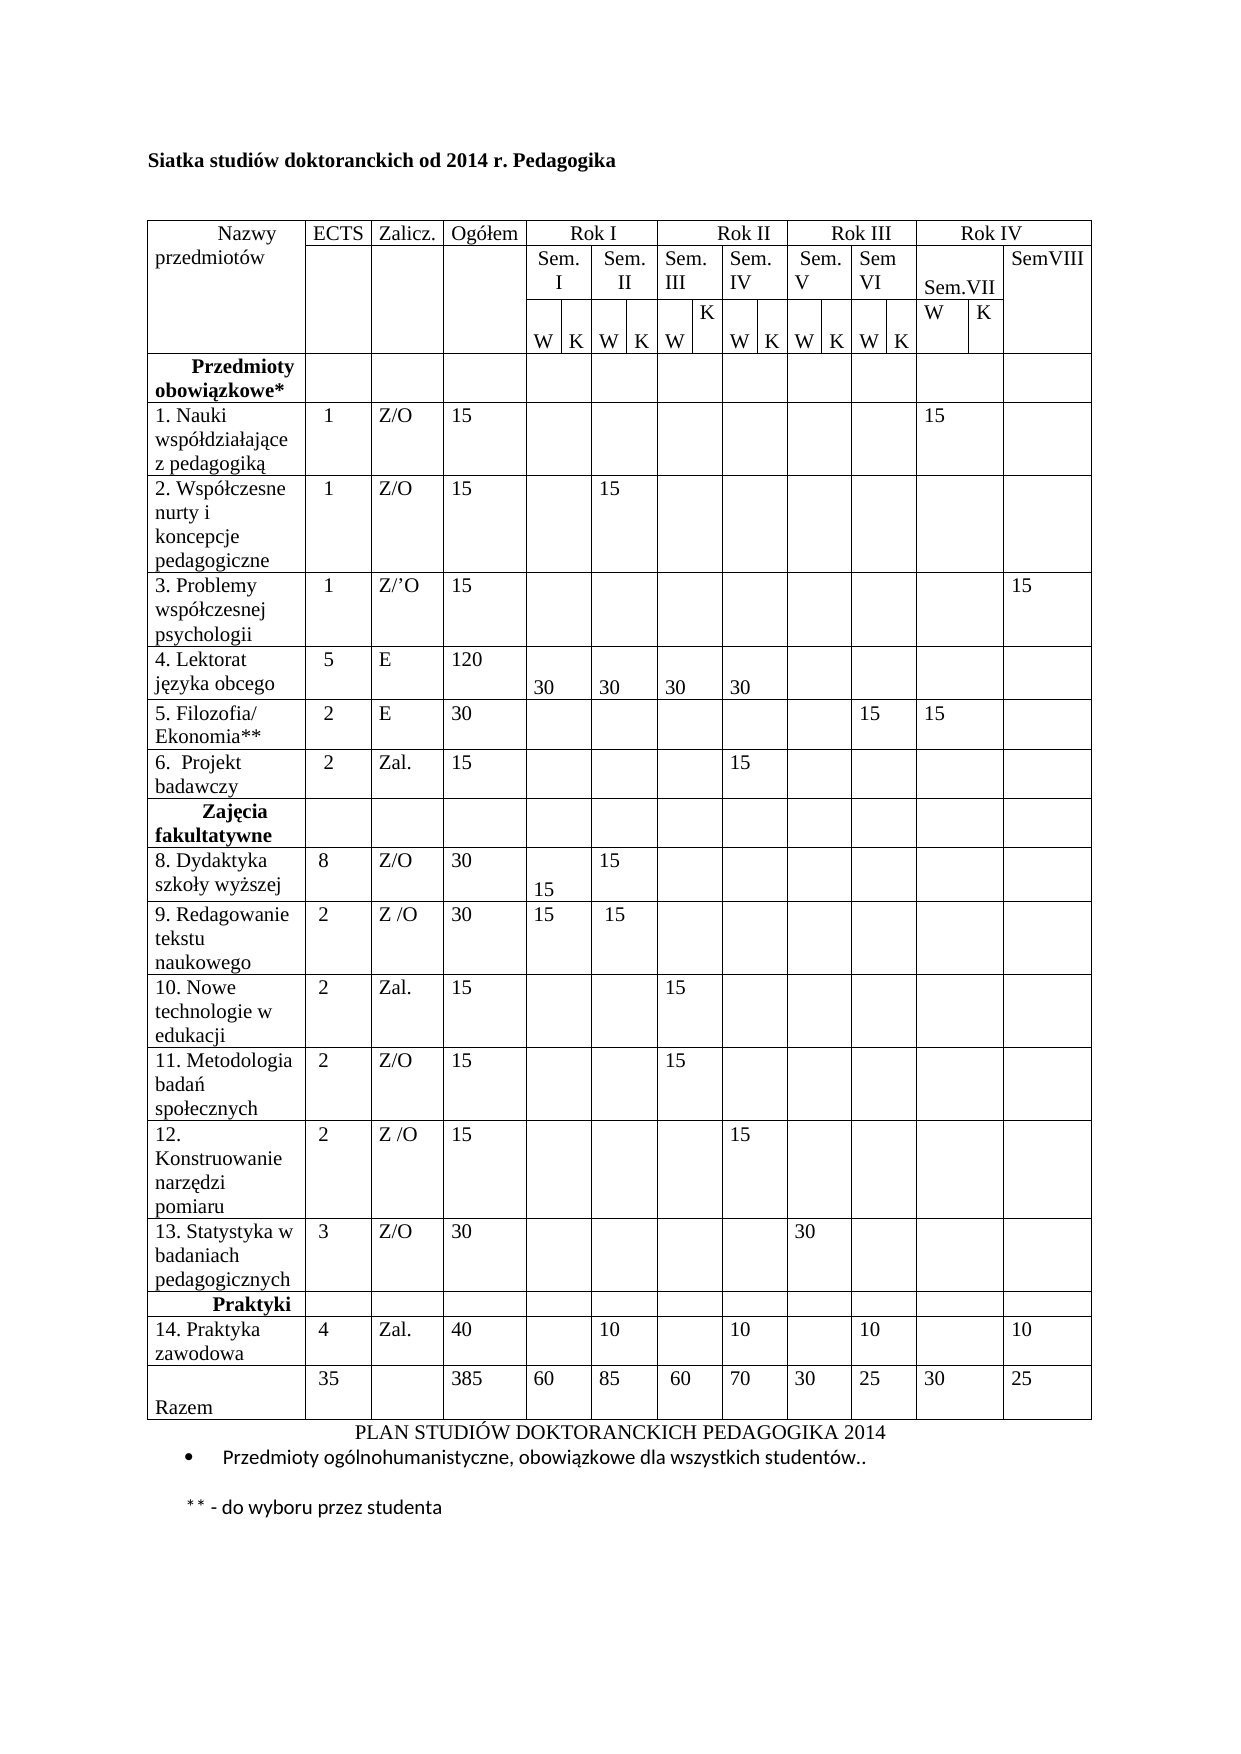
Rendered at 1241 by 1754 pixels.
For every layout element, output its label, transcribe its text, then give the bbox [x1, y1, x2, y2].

table_cell [917, 750, 1003, 798]
table_cell W [723, 300, 757, 353]
table_cell W [658, 300, 692, 353]
table_cell [723, 700, 787, 748]
table_cell [788, 799, 851, 847]
table_cell 8. Dydaktyka szkoły wyższej [148, 848, 305, 901]
table_cell K [822, 300, 851, 353]
table_cell [1004, 902, 1091, 974]
table_cell [852, 354, 916, 402]
table_cell 15 [592, 902, 657, 974]
table_cell [592, 573, 657, 646]
table_cell 10 [852, 1317, 916, 1365]
table_header ECTS [306, 221, 371, 245]
table_cell K [627, 300, 657, 353]
table_cell [852, 799, 916, 847]
table_cell K [758, 300, 787, 353]
table_cell [527, 476, 591, 572]
table_cell [658, 354, 722, 402]
table_cell [1004, 354, 1091, 402]
table_cell [1004, 848, 1091, 901]
table_cell 15 [527, 902, 591, 974]
table_cell [527, 750, 591, 798]
table_cell Praktyki [148, 1292, 305, 1316]
table_cell [1004, 799, 1091, 847]
text Siatka studiów doktoranckich od 2014 r. Pedagogika [148, 148, 1093, 172]
table_cell [527, 1317, 591, 1365]
table_cell [788, 647, 851, 699]
table_cell 4 [306, 1317, 371, 1365]
table_cell [527, 1121, 591, 1218]
table_cell [788, 1317, 851, 1365]
table_cell [723, 848, 787, 901]
table_cell 2 [306, 700, 371, 748]
table_cell 1 [306, 403, 371, 475]
table_cell Zajęcia fakultatywne [148, 799, 305, 847]
table_cell [788, 476, 851, 572]
table_cell 30 [917, 1366, 1003, 1419]
table_cell [723, 573, 787, 646]
table_cell 1 [306, 573, 371, 646]
table_cell [306, 1292, 371, 1316]
table_cell [788, 750, 851, 798]
table_cell [917, 1317, 1003, 1365]
table_cell [658, 1292, 722, 1316]
table_cell [917, 848, 1003, 901]
table_cell [658, 403, 722, 475]
table_cell [1004, 700, 1091, 748]
table_cell 15 [723, 1121, 787, 1218]
table_cell [527, 573, 591, 646]
table_cell [917, 799, 1003, 847]
table_cell [658, 573, 722, 646]
table_cell 9. Redagowanie tekstu naukowego [148, 902, 305, 974]
table_cell [1004, 1048, 1091, 1120]
table_header Rok II [658, 221, 787, 245]
table_cell 3. Problemy współczesnej psychologii [148, 573, 305, 646]
table_header Rok IV [917, 221, 1091, 245]
table_cell K [693, 300, 722, 353]
table_cell [306, 354, 371, 402]
table_cell 15 [527, 848, 591, 901]
table_cell [658, 799, 722, 847]
table_cell [592, 799, 657, 847]
table_cell [788, 354, 851, 402]
table_cell [444, 354, 526, 402]
table_cell 2 [306, 1048, 371, 1120]
table_cell [788, 573, 851, 646]
table_cell Razem [148, 1366, 305, 1419]
table_cell [852, 403, 916, 475]
table_cell Z /O [372, 902, 443, 974]
table_cell 35 [306, 1366, 371, 1419]
table_cell 15 [444, 750, 526, 798]
table_cell 2. Współczesne nurty i koncepcje pedagogiczne [148, 476, 305, 572]
table_cell W [788, 300, 821, 353]
table_cell 30 [444, 1219, 526, 1291]
table_cell 85 [592, 1366, 657, 1419]
table_cell 60 [527, 1366, 591, 1419]
table_cell [723, 1048, 787, 1120]
table_cell 30 [788, 1366, 851, 1419]
table_cell 15 [592, 476, 657, 572]
table_cell [917, 1121, 1003, 1218]
table_cell 1 [306, 476, 371, 572]
table_cell [723, 354, 787, 402]
table_cell 10 [1004, 1317, 1091, 1365]
table_cell [723, 1219, 787, 1291]
table_cell 30 [723, 647, 787, 699]
text ** - do wyboru przez studenta [185, 1494, 1022, 1519]
table_cell 15 [444, 403, 526, 475]
table_cell [658, 1121, 722, 1218]
table_cell [917, 1048, 1003, 1120]
table_cell [788, 902, 851, 974]
table_cell 3 [306, 1219, 371, 1291]
table_header Rok III [788, 221, 916, 245]
table_cell Sem. I [527, 246, 591, 299]
table_cell W [852, 300, 886, 353]
table_cell Zal. [372, 750, 443, 798]
table_cell [658, 1317, 722, 1365]
table_cell [1004, 647, 1091, 699]
table_cell [1004, 1219, 1091, 1291]
table_cell [658, 902, 722, 974]
table_cell [788, 700, 851, 748]
table_cell E [372, 647, 443, 699]
table_cell 15 [852, 700, 916, 748]
table_cell 30 [444, 848, 526, 901]
list Przedmioty ogólnohumanistyczne, obowiązkowe dla wszystkich studentów.. [185, 1444, 1022, 1469]
table_cell [723, 403, 787, 475]
table_cell 5 [306, 647, 371, 699]
table_header Ogółem [444, 221, 526, 245]
table_cell [723, 476, 787, 572]
table_cell [658, 750, 722, 798]
table_cell [917, 1292, 1003, 1316]
table_cell [917, 902, 1003, 974]
table_cell [852, 848, 916, 901]
table_cell 11. Metodologia badań społecznych [148, 1048, 305, 1120]
table_cell [527, 354, 591, 402]
table_cell [592, 1292, 657, 1316]
table_cell [1004, 750, 1091, 798]
table_cell [527, 700, 591, 748]
table_cell Z/O [372, 1219, 443, 1291]
table_cell W [527, 300, 561, 353]
table_cell [527, 799, 591, 847]
table_cell 10 [592, 1317, 657, 1365]
table_cell 2 [306, 902, 371, 974]
table_header Zalicz. [372, 221, 443, 245]
table_cell 25 [1004, 1366, 1091, 1419]
table_cell [592, 1121, 657, 1218]
table_cell [852, 1292, 916, 1316]
table_header Nazwy przedmiotów [148, 221, 305, 353]
table_cell 6. Projekt badawczy [148, 750, 305, 798]
table_cell [917, 354, 1003, 402]
table_cell 15 [444, 476, 526, 572]
table_cell 60 [658, 1366, 722, 1419]
table_cell [852, 1219, 916, 1291]
table_cell 40 [444, 1317, 526, 1365]
table_cell 12. Konstruowanie narzędzi pomiaru [148, 1121, 305, 1218]
table_cell Sem.VII [917, 246, 1003, 299]
table_cell 15 [658, 975, 722, 1047]
table_cell [527, 1219, 591, 1291]
table_cell Zal. [372, 975, 443, 1047]
table_cell [723, 799, 787, 847]
table_cell Sem. IV [723, 246, 787, 299]
table_cell [444, 246, 526, 353]
table_cell [527, 1292, 591, 1316]
table_cell 15 [917, 403, 1003, 475]
table_cell W [592, 300, 626, 353]
table_cell [527, 403, 591, 475]
table_cell 15 [444, 975, 526, 1047]
table_cell 30 [444, 902, 526, 974]
table_cell Z/’O [372, 573, 443, 646]
table_cell [917, 476, 1003, 572]
table_cell Z/O [372, 848, 443, 901]
table_cell [444, 1292, 526, 1316]
table_cell [852, 1121, 916, 1218]
table_cell [788, 1121, 851, 1218]
table_cell [592, 403, 657, 475]
table_cell Sem VI [852, 246, 916, 299]
table_cell [917, 573, 1003, 646]
table_cell [592, 975, 657, 1047]
table_cell Przedmioty obowiązkowe* [148, 354, 305, 402]
table_cell 30 [444, 700, 526, 748]
table_cell [917, 1219, 1003, 1291]
table_cell [723, 975, 787, 1047]
table_cell 15 [444, 1121, 526, 1218]
table_cell K [887, 300, 916, 353]
table_cell [1004, 975, 1091, 1047]
table_cell SemVIII [1004, 246, 1091, 353]
table_cell [306, 246, 371, 353]
table_cell [372, 1366, 443, 1419]
table_cell [723, 902, 787, 974]
table_cell 2 [306, 975, 371, 1047]
table_cell [1004, 1292, 1091, 1316]
table_cell [306, 799, 371, 847]
table_cell [372, 1292, 443, 1316]
table_cell [788, 975, 851, 1047]
table_cell Sem. III [658, 246, 722, 299]
table_cell [788, 1292, 851, 1316]
table_cell [788, 1048, 851, 1120]
table_cell 15 [444, 1048, 526, 1120]
table_cell 13. Statystyka w badaniach pedagogicznych [148, 1219, 305, 1291]
table_cell 4. Lektorat języka obcego [148, 647, 305, 699]
table_cell [852, 902, 916, 974]
table_cell [592, 1219, 657, 1291]
table_cell [658, 476, 722, 572]
table_cell Zal. [372, 1317, 443, 1365]
table_cell 8 [306, 848, 371, 901]
table_cell [852, 647, 916, 699]
table_cell 14. Praktyka zawodowa [148, 1317, 305, 1365]
table_cell 5. Filozofia/ Ekonomia** [148, 700, 305, 748]
table_cell 30 [592, 647, 657, 699]
table_cell 15 [1004, 573, 1091, 646]
table_cell 30 [527, 647, 591, 699]
table_cell 15 [723, 750, 787, 798]
table_cell 30 [658, 647, 722, 699]
table_cell [917, 975, 1003, 1047]
table_cell [658, 848, 722, 901]
table_cell [1004, 1121, 1091, 1218]
table_cell Z/O [372, 403, 443, 475]
table_cell [1004, 476, 1091, 572]
table_cell [852, 573, 916, 646]
table_cell [852, 975, 916, 1047]
table_cell 15 [917, 700, 1003, 748]
table_cell Sem. V [788, 246, 851, 299]
table_cell 10. Nowe technologie w edukacji [148, 975, 305, 1047]
table_cell [852, 476, 916, 572]
table_cell 10 [723, 1317, 787, 1365]
table_cell 70 [723, 1366, 787, 1419]
table_cell [788, 403, 851, 475]
table_cell 15 [444, 573, 526, 646]
table_cell [592, 750, 657, 798]
table_cell K [969, 300, 1003, 353]
table_cell 1. Nauki współdziałające z pedagogiką [148, 403, 305, 475]
table_cell [444, 799, 526, 847]
table_cell [372, 799, 443, 847]
table_header Rok I [527, 221, 657, 245]
table_cell 2 [306, 750, 371, 798]
table_cell [592, 1048, 657, 1120]
table_cell 15 [658, 1048, 722, 1120]
table_cell [527, 1048, 591, 1120]
table_cell Z /O [372, 1121, 443, 1218]
table_cell 120 [444, 647, 526, 699]
table_cell [658, 1219, 722, 1291]
table_cell Sem. II [592, 246, 657, 299]
table_cell 25 [852, 1366, 916, 1419]
text PLAN STUDIÓW DOKTORANCKICH PEDAGOGIKA 2014 [148, 1420, 1093, 1444]
table_cell [527, 975, 591, 1047]
table_cell 385 [444, 1366, 526, 1419]
table_cell K [562, 300, 591, 353]
table_cell [372, 354, 443, 402]
table_cell 30 [788, 1219, 851, 1291]
table_cell Z/O [372, 476, 443, 572]
table_cell [788, 848, 851, 901]
table_cell [852, 750, 916, 798]
table_cell E [372, 700, 443, 748]
table_cell [372, 246, 443, 353]
table_cell [592, 354, 657, 402]
table_cell 2 [306, 1121, 371, 1218]
table_cell Z/O [372, 1048, 443, 1120]
table_cell [1004, 403, 1091, 475]
table_cell [658, 700, 722, 748]
table_cell [723, 1292, 787, 1316]
table_cell [852, 1048, 916, 1120]
table_cell [917, 647, 1003, 699]
table_cell [592, 700, 657, 748]
table_cell W [917, 300, 968, 353]
table_cell 15 [592, 848, 657, 901]
